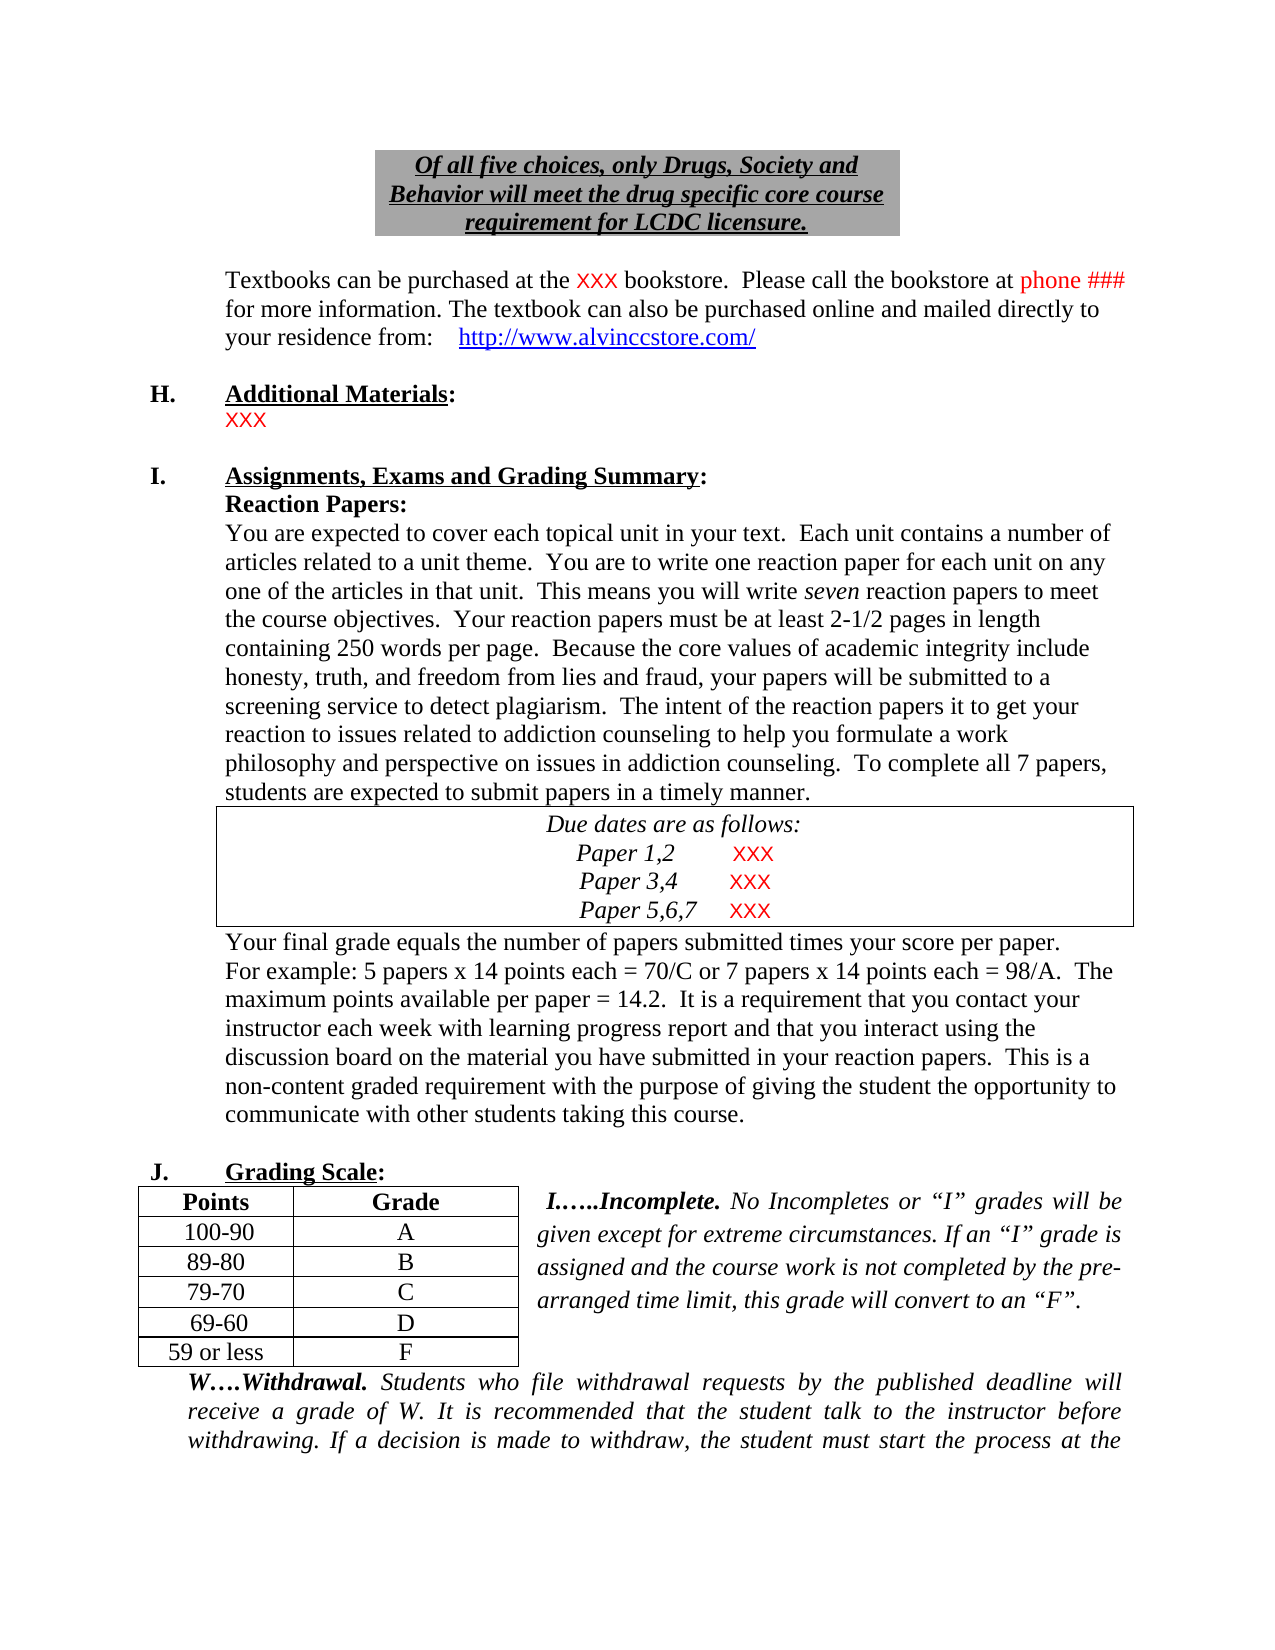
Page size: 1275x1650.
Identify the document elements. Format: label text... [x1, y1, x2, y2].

text J. Grading Scale: [150, 1157, 1125, 1186]
text You are expected to cover each topical unit in your text. Each unit contains a number of articles related to a unit theme. You are to write one reaction paper for each unit on any one of the articles in that unit. This means you will write seven reaction papers to meet the course objectives. Your reaction papers must be at least 2-1/2 pages in length containing 250 words per page. Because the core values of academic integrity include honesty, truth, and freedom from lies and fraud, your papers will be submitted to a screening service to detect plagiarism. The intent of the reaction papers it to get your reaction to issues related to addiction counseling to help you formulate a work philosophy and perspective on issues in addiction counseling. To complete all 7 papers, students are expected to submit papers in a timely manner. [225, 518, 1125, 806]
text Paper 3,4 XXX [217, 863, 1133, 892]
text Textbooks can be purchased at the XXX bookstore. Please call the bookstore at phone ### for more information. The textbook can also be purchased online and mailed directly to your residence from: http://www.alvinccstore.com/ [225, 265, 1125, 351]
text Your final grade equals the number of papers submitted times your score per paper. [225, 927, 1125, 956]
text H. Additional Materials: [150, 379, 1125, 408]
table_cell A [294, 1217, 518, 1246]
table_header Points [139, 1187, 293, 1216]
text XXX [150, 408, 1125, 432]
table_cell 69-60 [139, 1308, 293, 1336]
table_cell C [294, 1277, 518, 1307]
table_cell B [294, 1247, 518, 1276]
text Reaction Papers: [225, 489, 1125, 518]
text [187, 1367, 1125, 1454]
text Paper 1,2 XXX [217, 834, 1133, 863]
text I.…..Incomplete. No Incompletes or “I” grades will be given except for extreme circumstances. If an “I” grade is assigned and the course work is not completed by the pre-arranged time limit, this grade will convert to an “F”. [519, 1186, 1125, 1313]
text I. Assignments, Exams and Grading Summary: [150, 461, 1125, 489]
table_cell 89-80 [139, 1247, 293, 1276]
table_cell 79-70 [139, 1277, 293, 1307]
text Paper 5,6,7 XXX [217, 892, 1133, 926]
table_cell 100-90 [139, 1217, 293, 1246]
text Of all five choices, only Drugs, Society and Behavior will meet the drug specific core course requirement for LCDC licensure. [375, 150, 900, 236]
table_cell F [294, 1338, 518, 1366]
text For example: 5 papers x 14 points each = 70/C or 7 papers x 14 points each = 98/A. The maximum points available per paper = 14.2. It is a requirement that you contact your instructor each week with learning progress report and that you interact using the discussion board on the material you have submitted in your reaction papers. This is a non-content graded requirement with the purpose of giving the student the opportunity to communicate with other students taking this course. [225, 956, 1125, 1128]
text Due dates are as follows: [217, 807, 1133, 834]
table_cell 59 or less [139, 1338, 293, 1366]
table_header Grade [294, 1187, 518, 1216]
table_cell D [294, 1308, 518, 1336]
